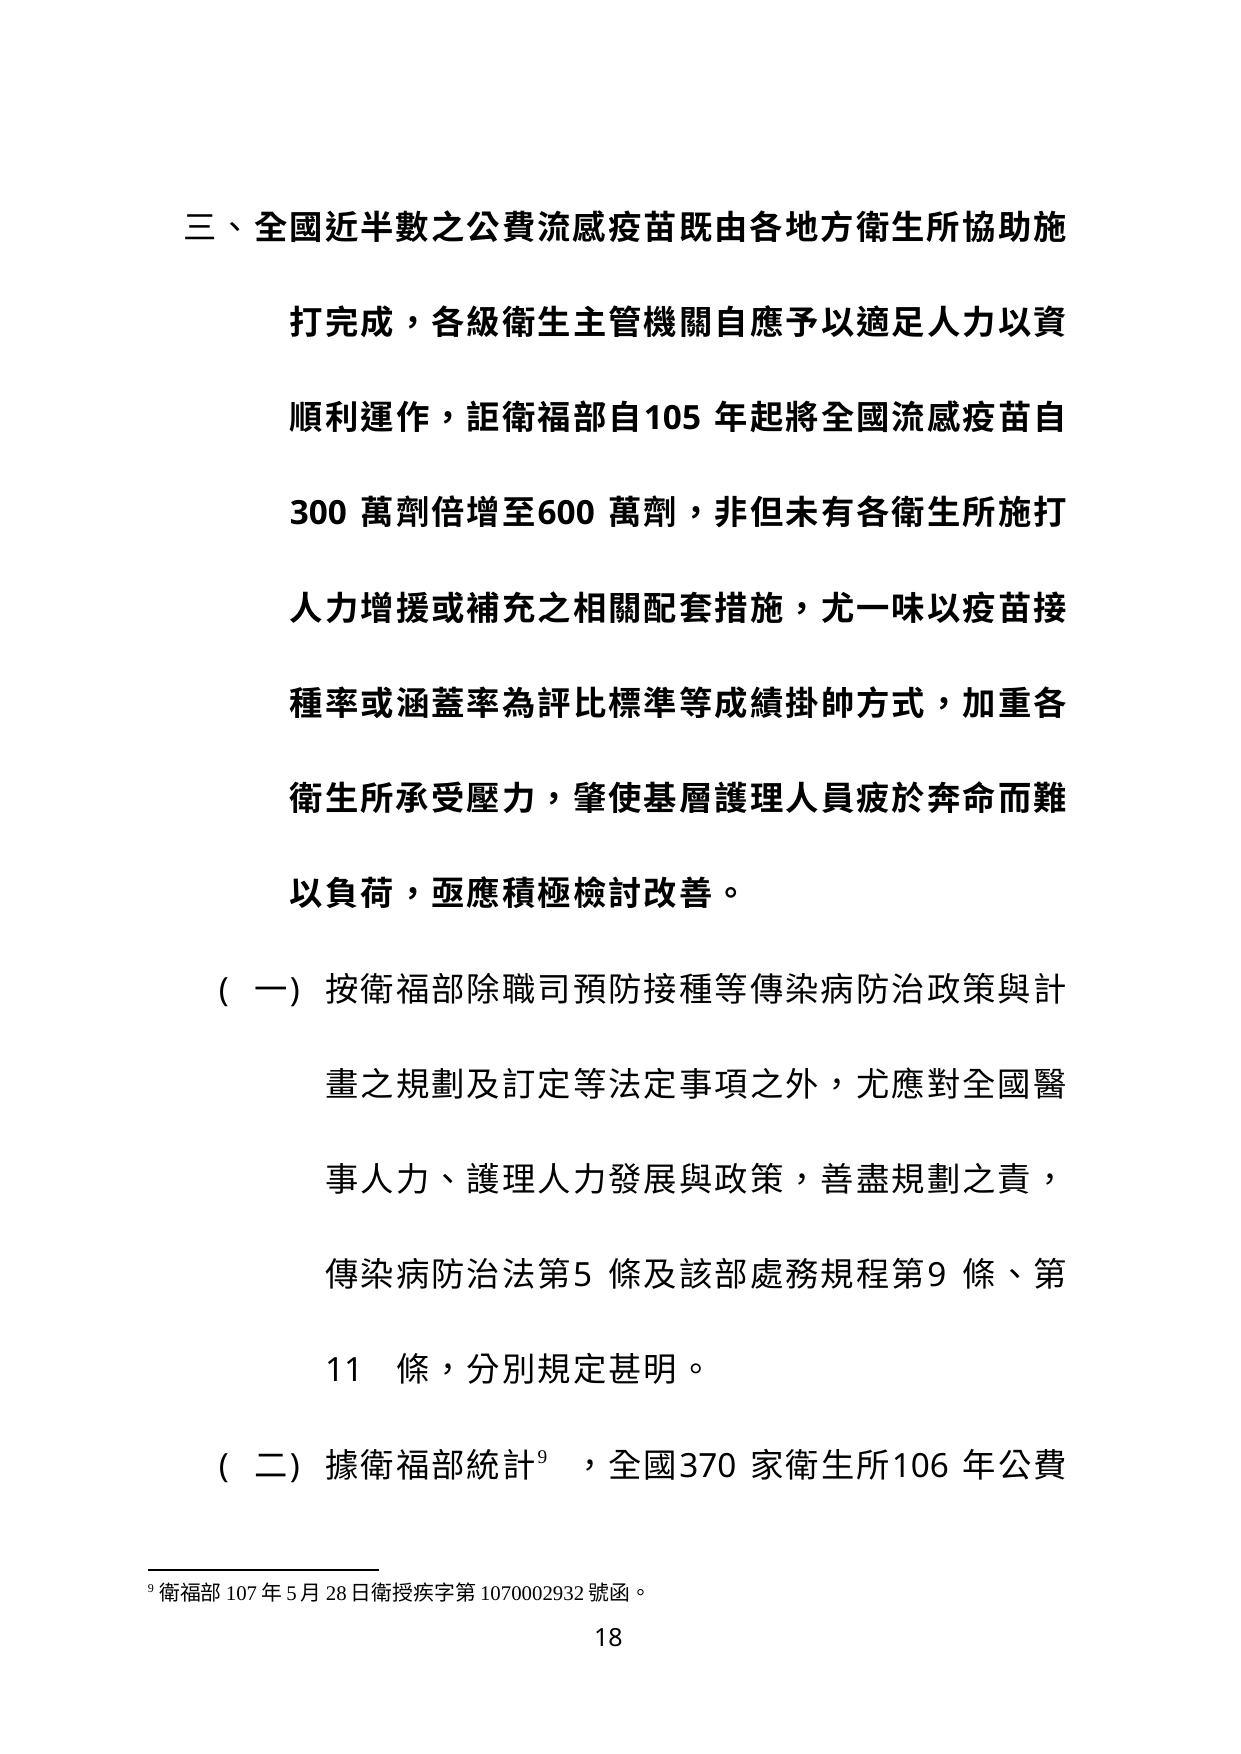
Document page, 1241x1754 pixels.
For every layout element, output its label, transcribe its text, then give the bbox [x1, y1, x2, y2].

subtitle 按衛福部除職司預防接種等傳染病防治政策與計畫之規劃及訂定等法定事項之外，尤應對全國醫事人力、護理人力發展與政策，善盡規劃之責，傳染病防治法第5條及該部處務規程第9條、第11條，分別規定甚明。 [219, 939, 1069, 1415]
subtitle 全國近半數之公費流感疫苗既由各地方衛生所協助施打完成，各級衛生主管機關自應予以適足人力以資順利運作，詎衛福部自105年起將全國流感疫苗自300萬劑倍增至600萬劑，非但未有各衛生所施打人力增援或補充之相關配套措施，尤一味以疫苗接種率或涵蓋率為評比標準等成績掛帥方式，加重各衛生所承受壓力，肇使基層護理人員疲於奔命而難以負荷，亟應積極檢討改善。 [183, 177, 1069, 939]
